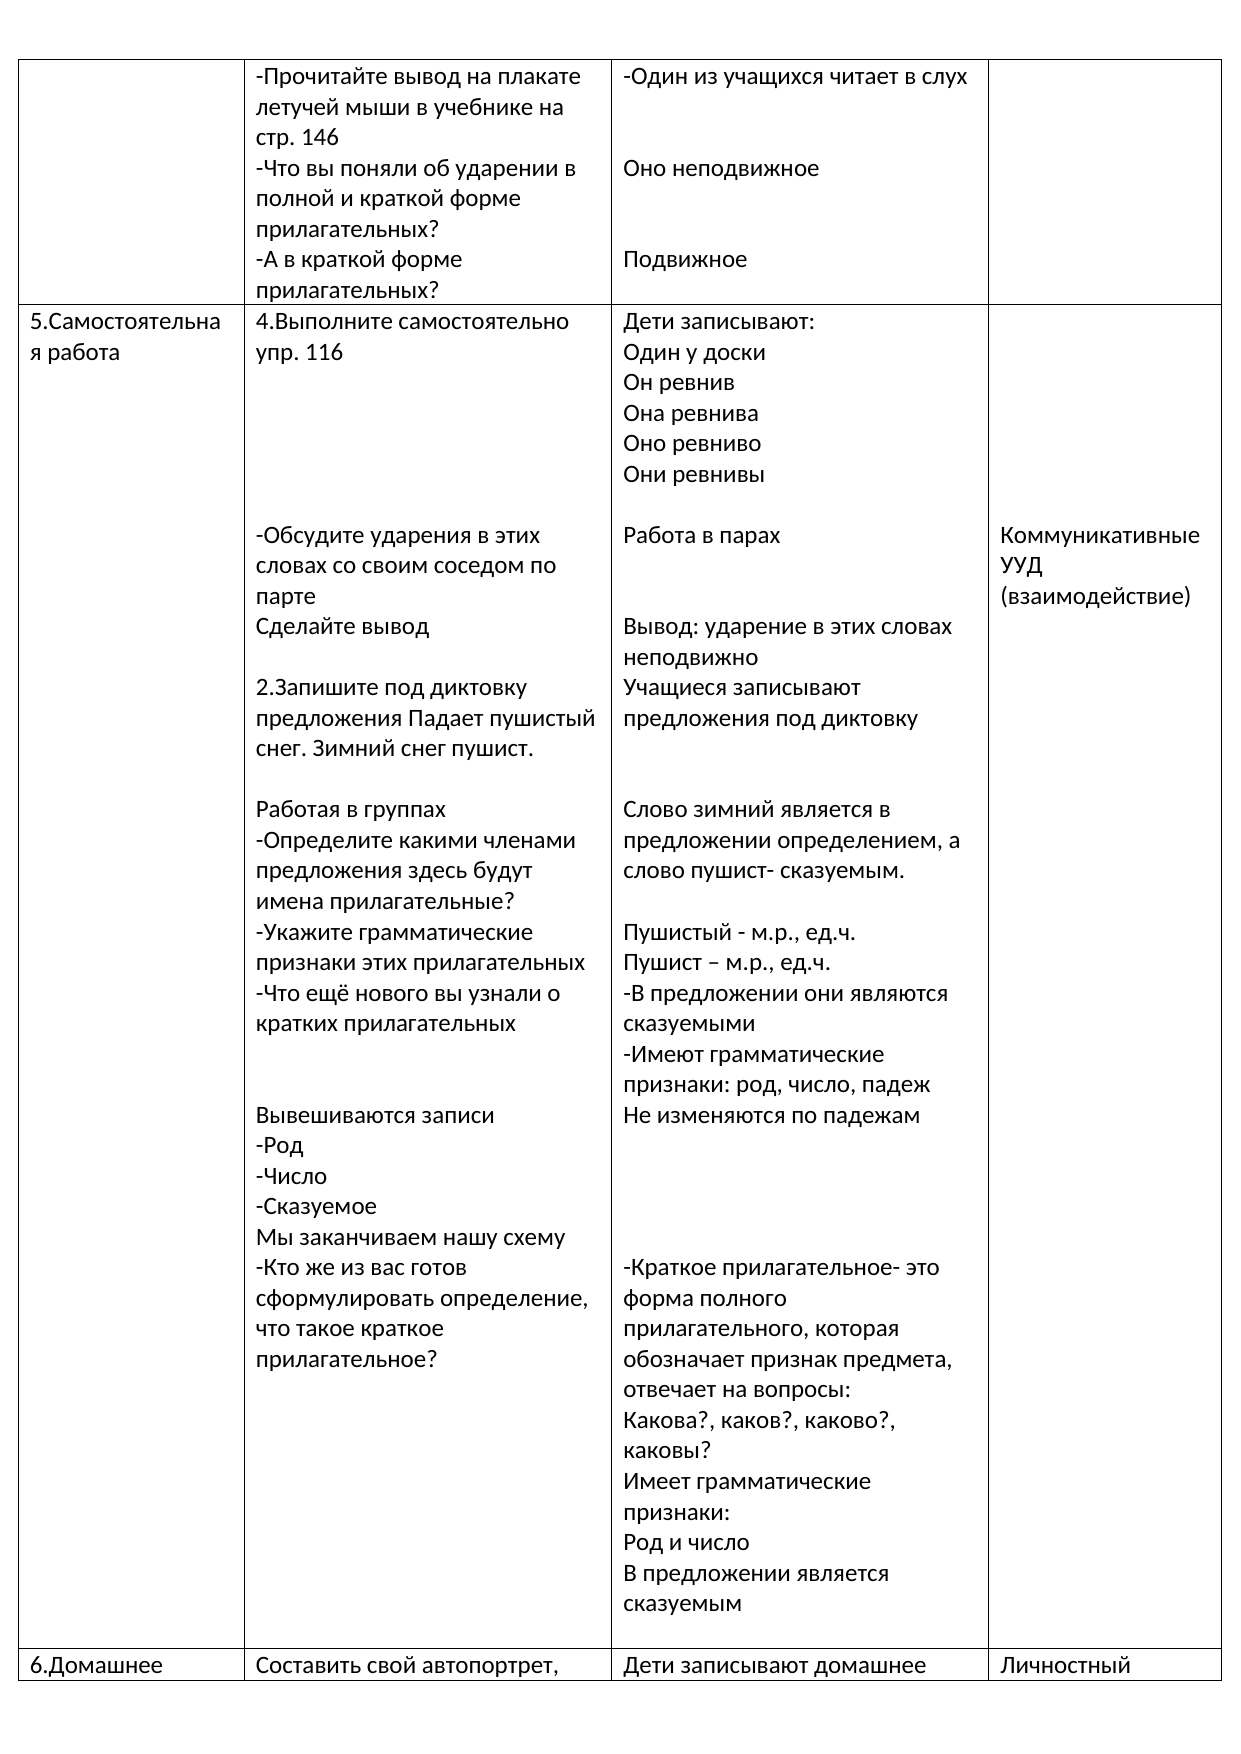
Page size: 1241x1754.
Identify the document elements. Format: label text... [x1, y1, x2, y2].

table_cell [612, 60, 988, 304]
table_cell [245, 1649, 611, 1680]
table_cell 4.Выполните самостоятельно упр. 116 -Обсудите ударения в этих словах со своим соседом по парте Сделайте вывод 2.Запишите под диктовку предложения Падает пушистый снег. Зимний снег пушист. Работая в группах -Определите какими членами предложения здесь будут имена прилагательные? -Укажите грамматические признаки этих прилагательных -Что ещё нового вы узнали о кратких прилагательных Вывешиваются записи -Род -Число -Сказуемое Мы заканчиваем нашу схему -Кто же из вас готов сформулировать определение, что такое краткое прилагательное? [245, 305, 611, 1648]
table_cell 5.Самостоятельная работа [19, 305, 244, 1648]
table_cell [19, 60, 244, 304]
table_cell Дети записывают: Один у доски Он ревнив Она ревнива Оно ревниво Они ревнивы Работа в парах Вывод: ударение в этих словах неподвижно Учащиеся записывают предложения под диктовку Слово зимний является в предложении определением, а слово пушист- сказуемым. Пушистый - м.р., ед.ч. Пушист – м.р., ед.ч. -В предложении они являются сказуемыми -Имеют грамматические признаки: род, число, падеж Не изменяются по падежам -Краткое прилагательное- это форма полного прилагательного, которая обозначает признак предмета, отвечает на вопросы: Какова?, каков?, каково?, каковы? Имеет грамматические признаки: Род и число В предложении является сказуемым [612, 305, 988, 1648]
table_cell Коммуникативные УУД (взаимодействие) [989, 305, 1221, 1648]
table_cell [989, 60, 1221, 304]
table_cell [612, 1649, 988, 1680]
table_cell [989, 1649, 1221, 1680]
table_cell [245, 60, 611, 304]
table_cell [19, 1649, 244, 1680]
